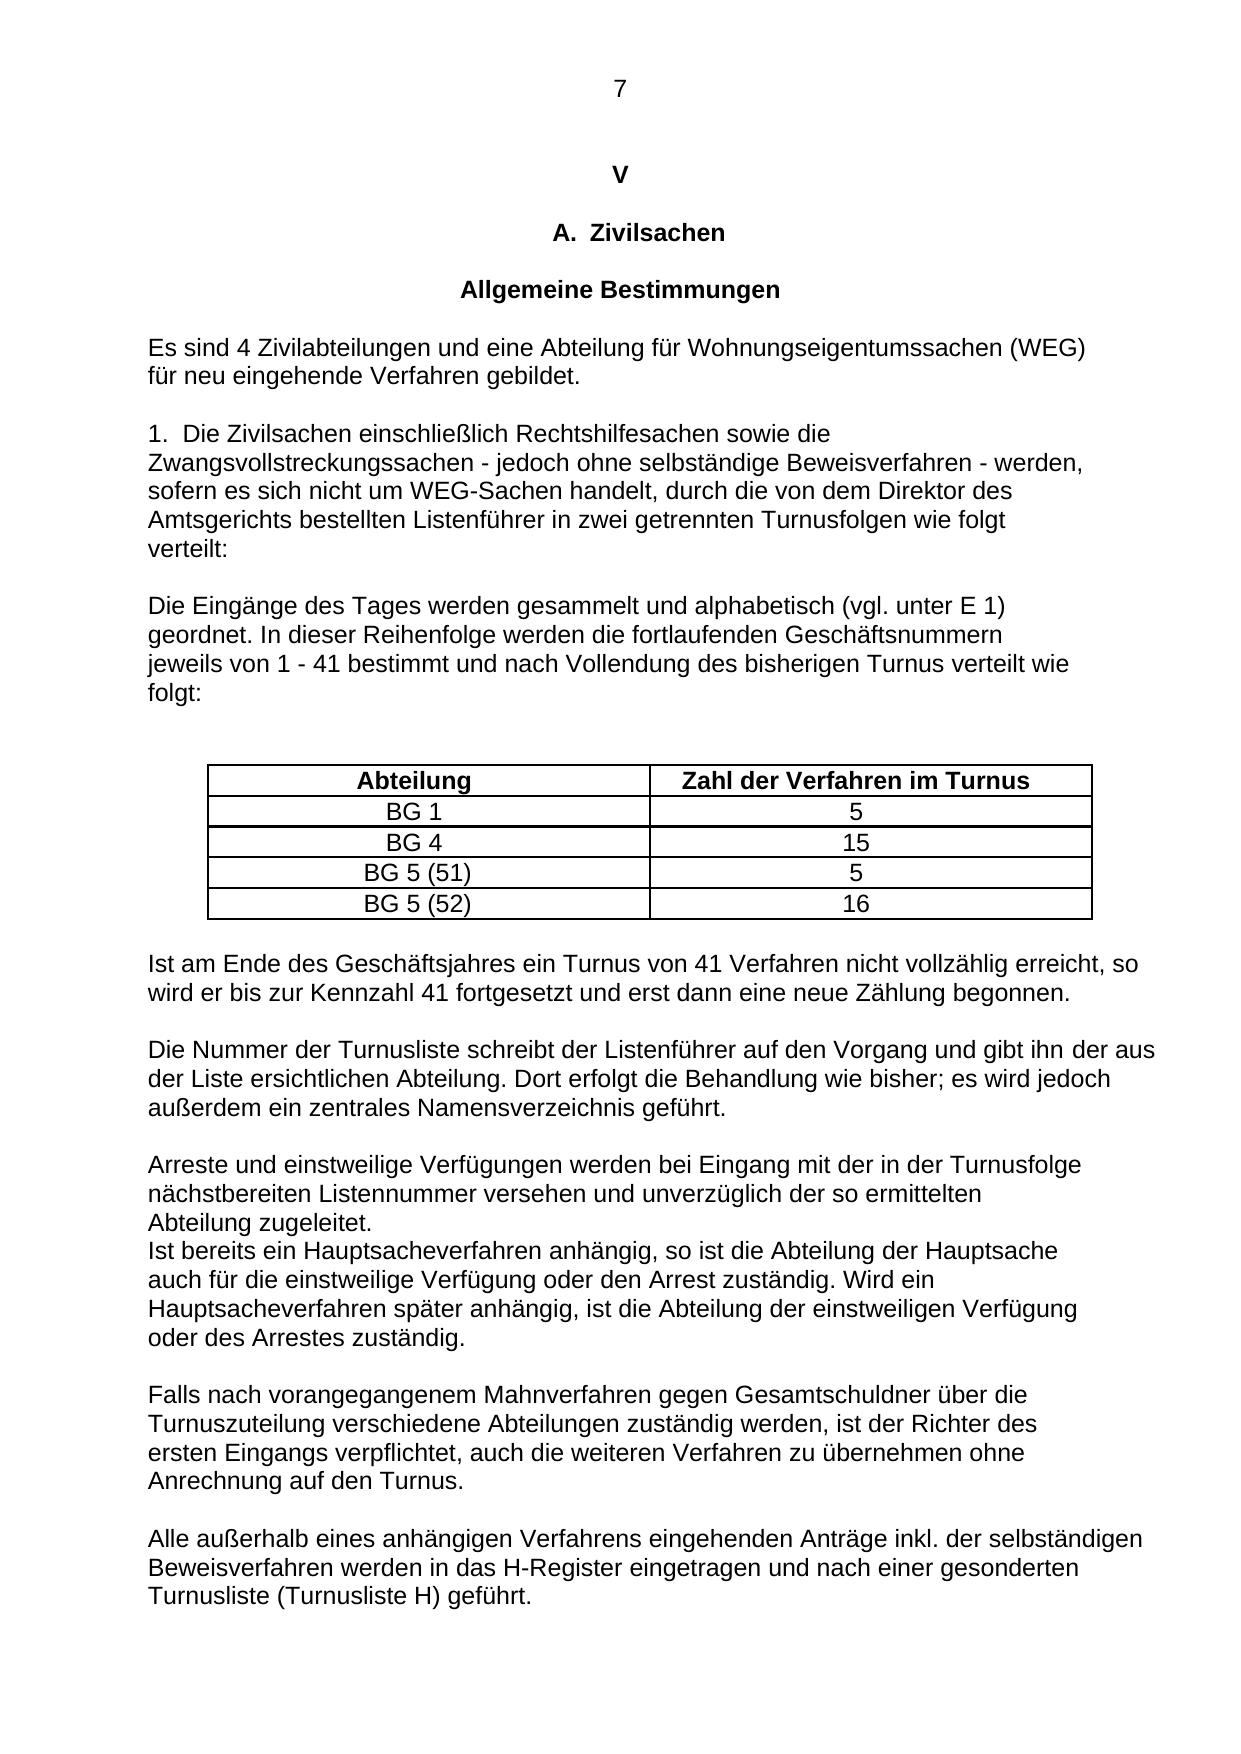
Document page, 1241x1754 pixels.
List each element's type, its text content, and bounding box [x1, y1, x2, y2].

text Anrechnung auf den Turnus. [148, 1466, 1152, 1495]
text Die Eingänge des Tages werden gesammelt und alphabetisch (vgl. unter E 1) [148, 591, 1093, 620]
table_header Zahl der Verfahren im Turnus [651, 766, 1091, 794]
text Ist bereits ein Hauptsacheverfahren anhängig, so ist die Abteilung der Hauptsache auch für die einstweilige Verfügung oder den Arrest zuständig. Wird ein Hauptsacheverfahren später anhängig, ist die Abteilung der einstweiligen Verfügung oder des Arrestes zuständig. [148, 1236, 1093, 1351]
text V [148, 160, 1093, 189]
table_cell BG 5 (52) [209, 889, 649, 918]
text jeweils von 1 - 41 bestimmt und nach Vollendung des bisherigen Turnus verteilt wie folgt: [148, 649, 1093, 735]
text Turnuszuteilung verschiedene Abteilungen zuständig werden, ist der Richter des [148, 1409, 1181, 1437]
table_cell 5 [651, 858, 1091, 887]
text Alle außerhalb eines anhängigen Verfahrens eingehenden Anträge inkl. der selbständigen Beweisverfahren werden in das H-Register eingetragen und nach einer gesonderten Turnusliste (Turnusliste H) geführt. [148, 1524, 1152, 1610]
text Die Nummer der Turnusliste schreibt der Listenführer auf den Vorgang und gibt ihn der aus der Liste ersichtlichen Abteilung. Dort erfolgt die Behandlung wie bisher; es wird jedoch außerdem ein zentrales Namensverzeichnis geführt. [148, 1035, 1166, 1121]
table_cell BG 5 (51) [209, 858, 649, 887]
text Ist am Ende des Geschäftsjahres ein Turnus von 41 Verfahren nicht vollzählig erreicht, so wird er bis zur Kennzahl 41 fortgesetzt und erst dann eine neue Zählung begonnen. [148, 949, 1166, 1006]
text ersten Eingangs verpflichtet, auch die weiteren Verfahren zu übernehmen ohne [148, 1437, 1152, 1466]
text Allgemeine Bestimmungen [148, 275, 1093, 304]
list Zivilsachen [185, 217, 1093, 246]
table_cell BG 1 [209, 797, 649, 825]
table_cell 16 [651, 889, 1091, 918]
text 1. Die Zivilsachen einschließlich Rechtshilfesachen sowie die Zwangsvollstreckungssachen - jedoch ohne selbständige Beweisverfahren - werden, sofern es sich nicht um WEG-Sachen handelt, durch die von dem Direktor des Amtsgerichts bestellten Listenführer in zwei getrennten Turnusfolgen wie folgt verteilt: [148, 419, 1093, 562]
table_cell BG 4 [209, 828, 649, 856]
table_header Abteilung [209, 766, 649, 794]
text Arreste und einstweilige Verfügungen werden bei Eingang mit der in der Turnusfolge nächstbereiten Listennummer versehen und unverzüglich der so ermittelten Abteilung zugeleitet. [148, 1150, 1093, 1236]
text Falls nach vorangegangenem Mahnverfahren gegen Gesamtschuldner über die [148, 1380, 1181, 1409]
text Es sind 4 Zivilabteilungen und eine Abteilung für Wohnungseigentumssachen (WEG) für neu eingehende Verfahren gebildet. [148, 332, 1093, 390]
table_cell 15 [651, 828, 1091, 856]
table_cell 5 [651, 797, 1091, 825]
text geordnet. In dieser Reihenfolge werden die fortlaufenden Geschäftsnummern [148, 620, 1093, 649]
